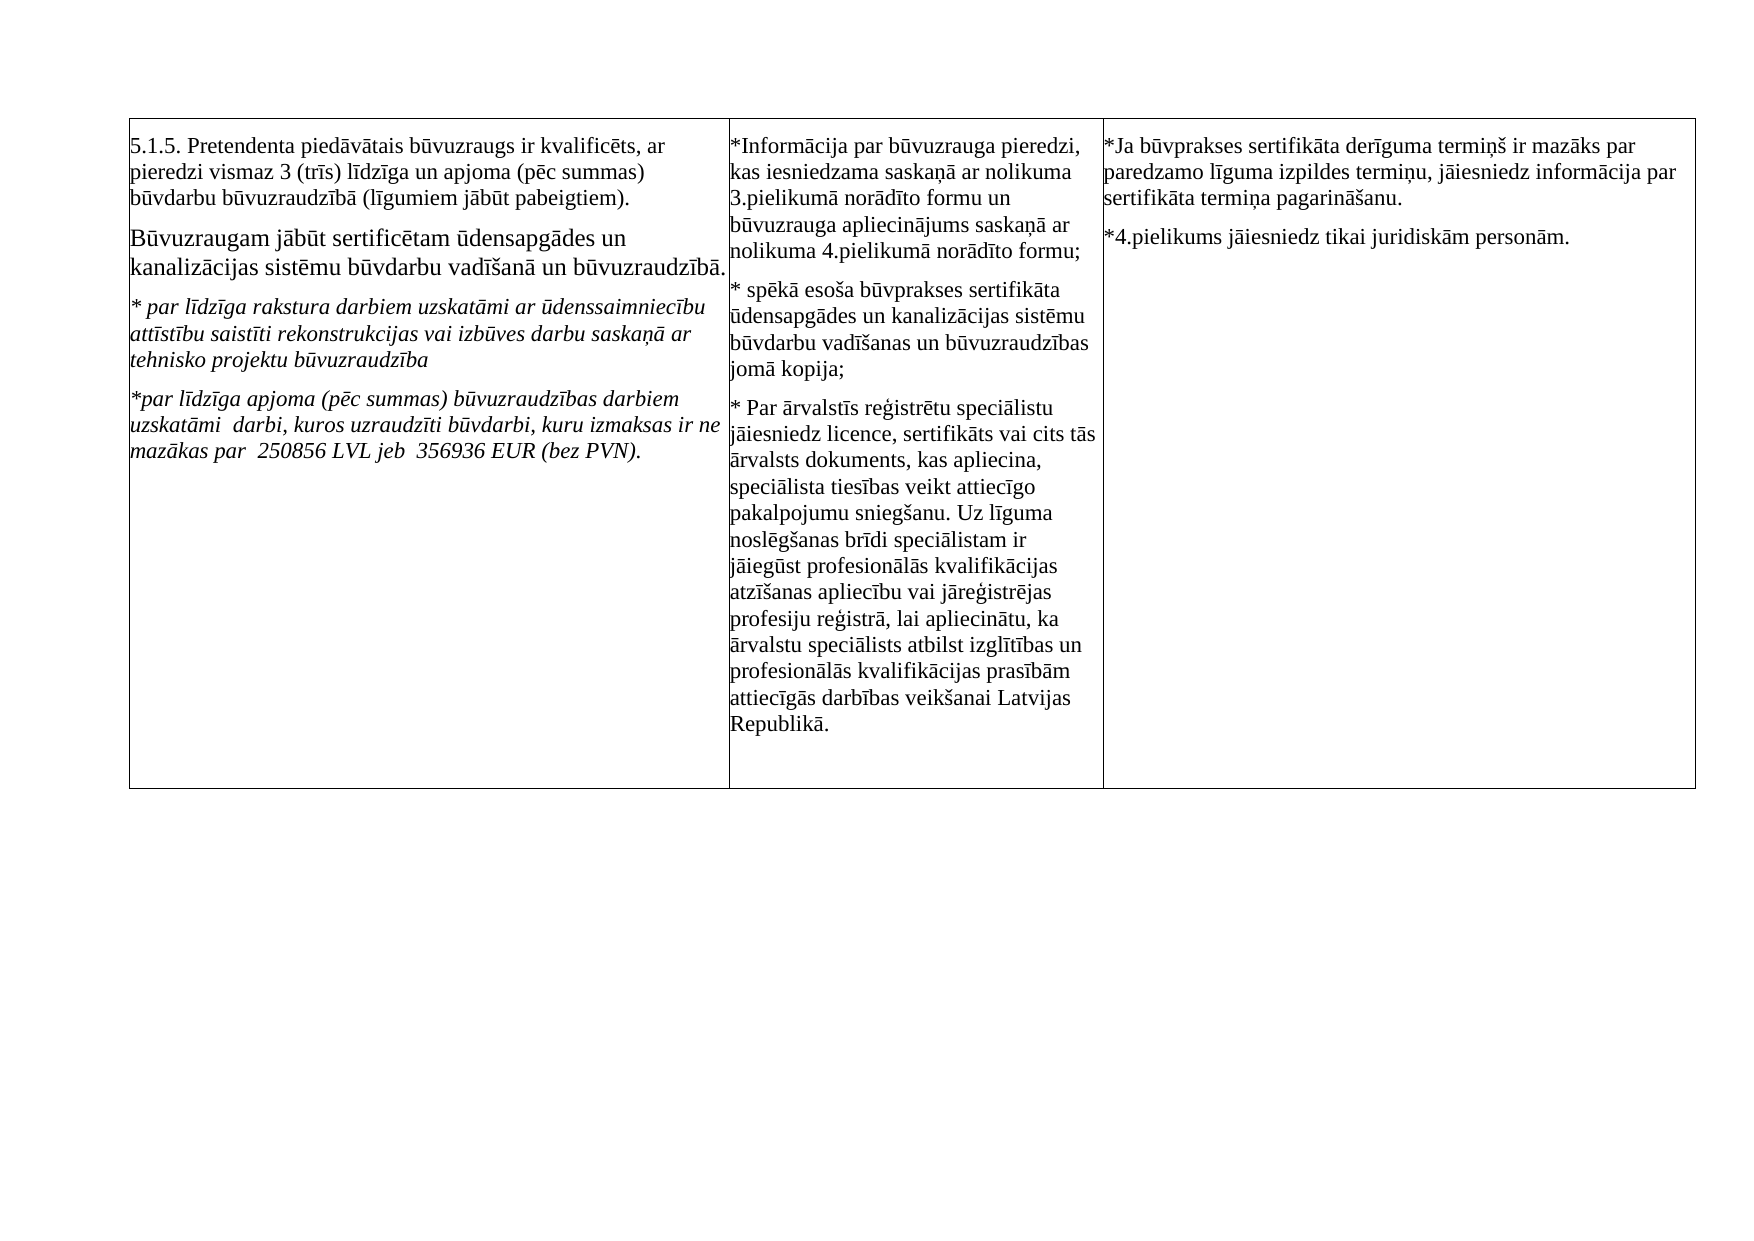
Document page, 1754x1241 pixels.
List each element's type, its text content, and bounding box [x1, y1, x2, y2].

table_cell *Ja būvprakses sertifikāta derīguma termiņš ir mazāks par paredzamo līguma izpildes termiņu, jāiesniedz informācija par sertifikāta termiņa pagarināšanu. *4.pielikums jāiesniedz tikai juridiskām personām. [1104, 119, 1695, 788]
table_cell *Informācija par būvuzrauga pieredzi, kas iesniedzama saskaņā ar nolikuma 3.pielikumā norādīto formu un būvuzrauga apliecinājums saskaņā ar nolikuma 4.pielikumā norādīto formu; * spēkā esoša būvprakses sertifikāta ūdensapgādes un kanalizācijas sistēmu būvdarbu vadīšanas un būvuzraudzības jomā kopija; * Par ārvalstīs reģistrētu speciālistu jāiesniedz licence, sertifikāts vai cits tās ārvalsts dokuments, kas apliecina, speciālista tiesības veikt attiecīgo pakalpojumu sniegšanu. Uz līguma noslēgšanas brīdi speciālistam ir jāiegūst profesionālās kvalifikācijas atzīšanas apliecību vai jāreģistrējas profesiju reģistrā, lai apliecinātu, ka ārvalstu speciālists atbilst izglītības un profesionālās kvalifikācijas prasībām attiecīgās darbības veikšanai Latvijas Republikā. [730, 119, 1103, 788]
table_cell 5.1.5. Pretendenta piedāvātais būvuzraugs ir kvalificēts, ar pieredzi vismaz 3 (trīs) līdzīga un apjoma (pēc summas) būvdarbu būvuzraudzībā (līgumiem jābūt pabeigtiem). Būvuzraugam jābūt sertificētam ūdensapgādes un kanalizācijas sistēmu būvdarbu vadīšanā un būvuzraudzībā. * par līdzīga rakstura darbiem uzskatāmi ar ūdenssaimniecību attīstību saistīti rekonstrukcijas vai izbūves darbu saskaņā ar tehnisko projektu būvuzraudzība *par līdzīga apjoma (pēc summas) būvuzraudzības darbiem uzskatāmi darbi, kuros uzraudzīti būvdarbi, kuru izmaksas ir ne mazākas par 250856 LVL jeb 356936 EUR (bez PVN). [130, 119, 729, 788]
